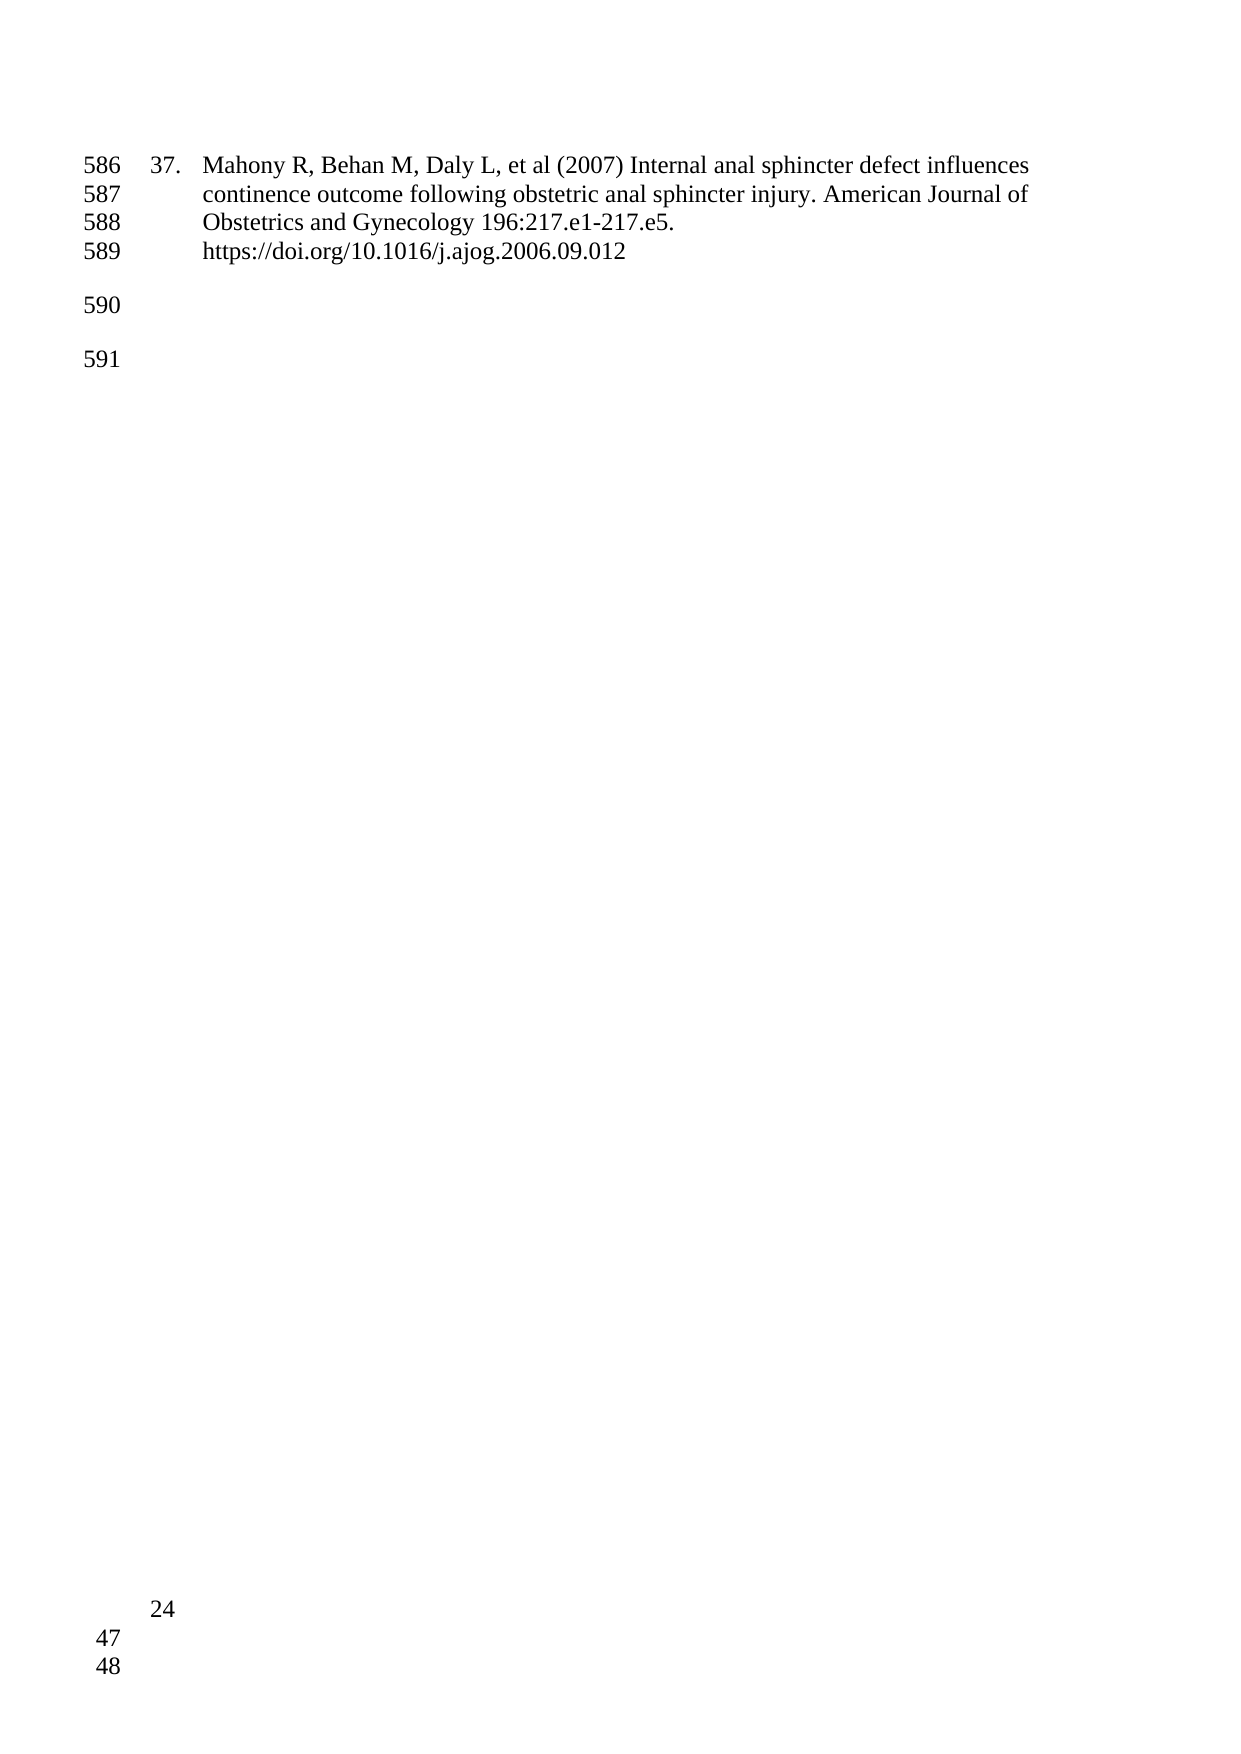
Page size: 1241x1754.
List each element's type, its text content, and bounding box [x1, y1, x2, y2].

text 37. Mahony R, Behan M, Daly L, et al (2007) Internal anal sphincter defect influences continence outcome following obstetric anal sphincter injury. American Journal of Obstetrics and Gynecology 196:217.e1-217.e5. https://doi.org/10.1016/j.ajog.2006.09.012 [150, 150, 1090, 265]
